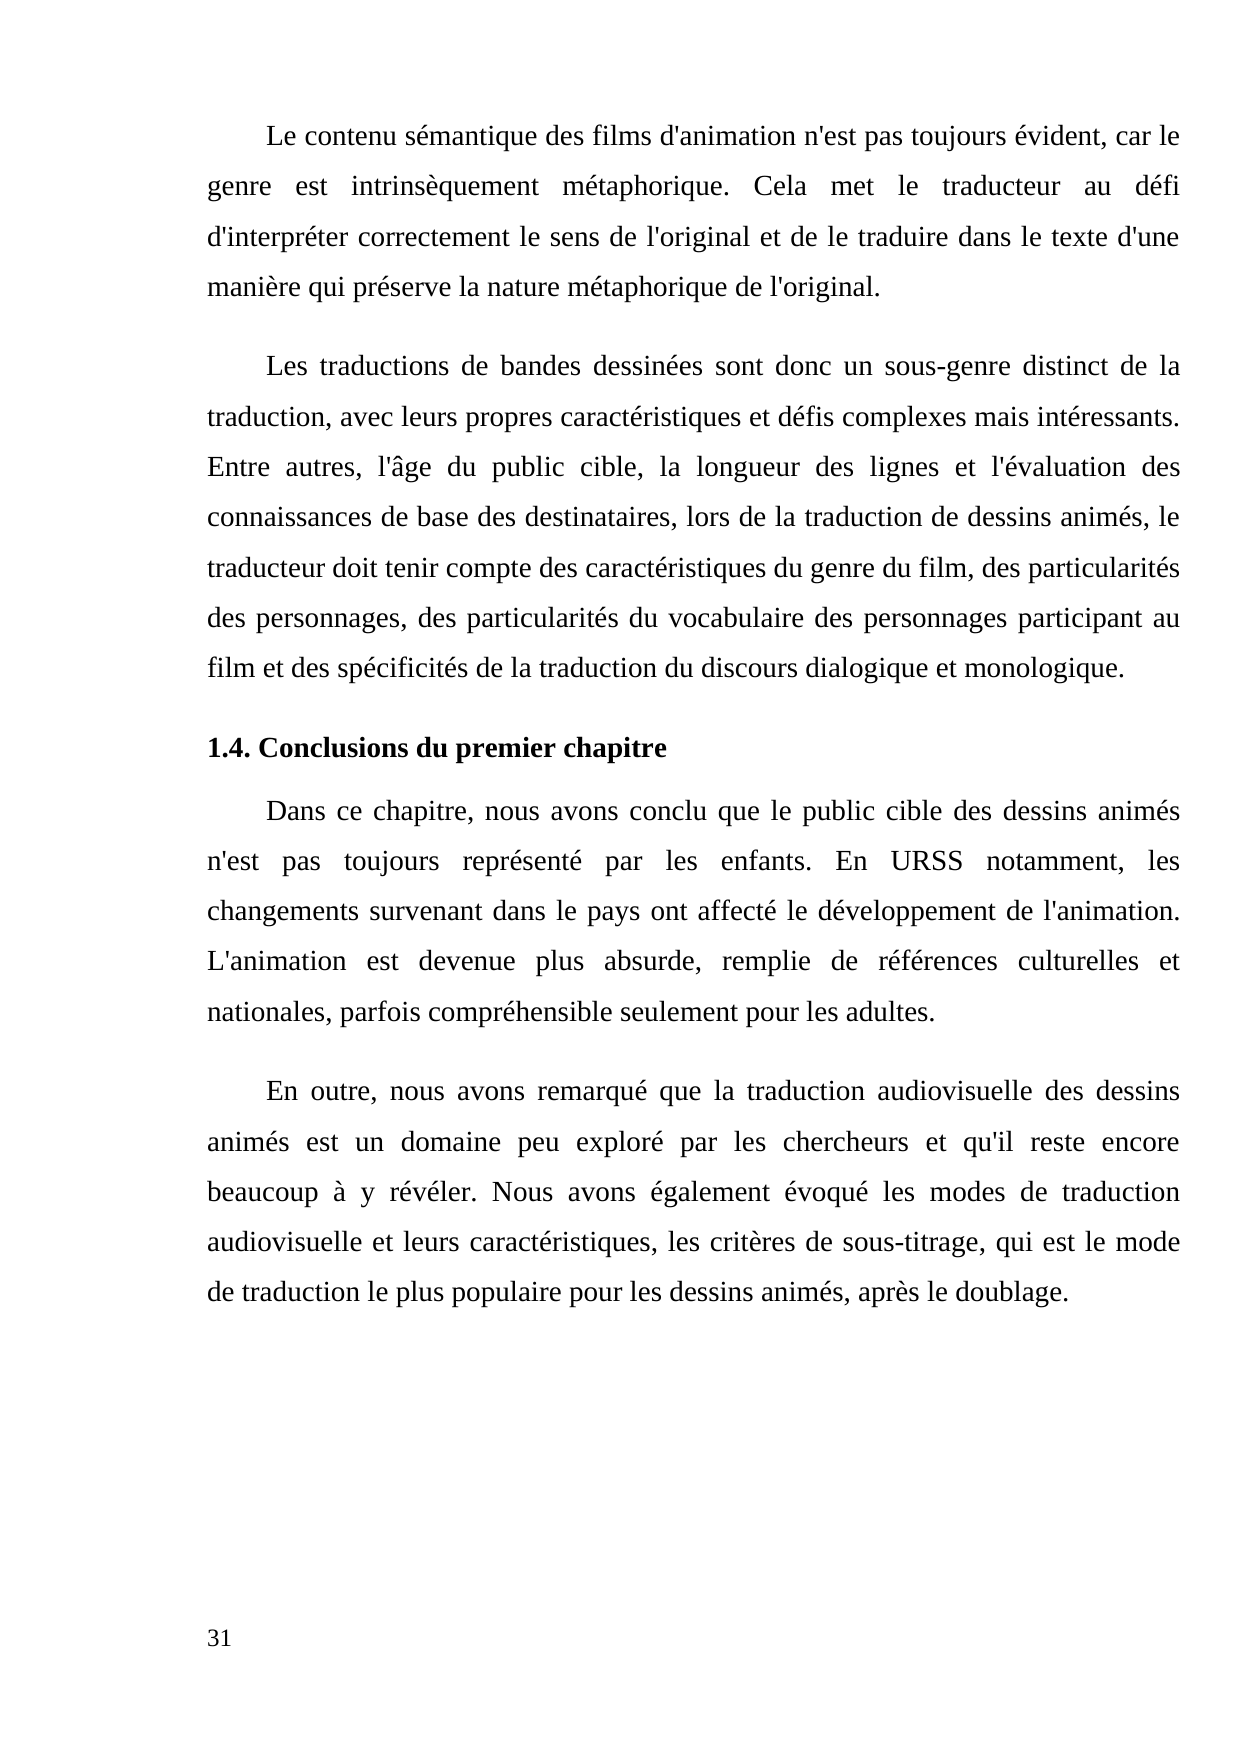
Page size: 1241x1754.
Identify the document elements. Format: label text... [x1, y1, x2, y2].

text Le contenu sémantique des films d'animation n'est pas toujours évident, car le genre est intrinsèquement métaphorique. Cela met le traducteur au défi d'interpréter correctement le sens de l'original et de le traduire dans le texte d'une manière qui préserve la nature métaphorique de l'original. [207, 248, 1181, 432]
text Dans ce chapitre, nous avons conclu que le public cible des dessins animés n'est pas toujours représenté par les enfants. En URSS notamment, les changements survenant dans le pays ont affecté le développement de l'animation. L'animation est devenue plus absurde, remplie de références culturelles et nationales, parfois compréhensible seulement pour les adultes. [207, 922, 1181, 1157]
text Les traductions de bandes dessinées sont donc un sous-genre distinct de la traduction, avec leurs propres caractéristiques et défis complexes mais intéressants. Entre autres, l'âge du public cible, la longueur des lignes et l'évaluation des connaissances de base des destinataires, lors de la traduction de dessins animés, le traducteur doit tenir compte des caractéristiques du genre du film, des particularités des personnages, des particularités du vocabulaire des personnages participant au film et des spécificités de la traduction du discours dialogique et monologique. [207, 478, 1181, 814]
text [207, 118, 1181, 202]
subtitle 1.4. Conclusions du premier chapitre [207, 860, 1181, 893]
text En outre, nous avons remarqué que la traduction audiovisuelle des dessins animés est un domaine peu exploré par les chercheurs et qu'il reste encore beaucoup à y révéler. Nous avons également évoqué les modes de traduction audiovisuelle et leurs caractéristiques, les critères de sous-titrage, qui est le mode de traduction le plus populaire pour les dessins animés, après le doublage. [207, 1203, 1181, 1438]
